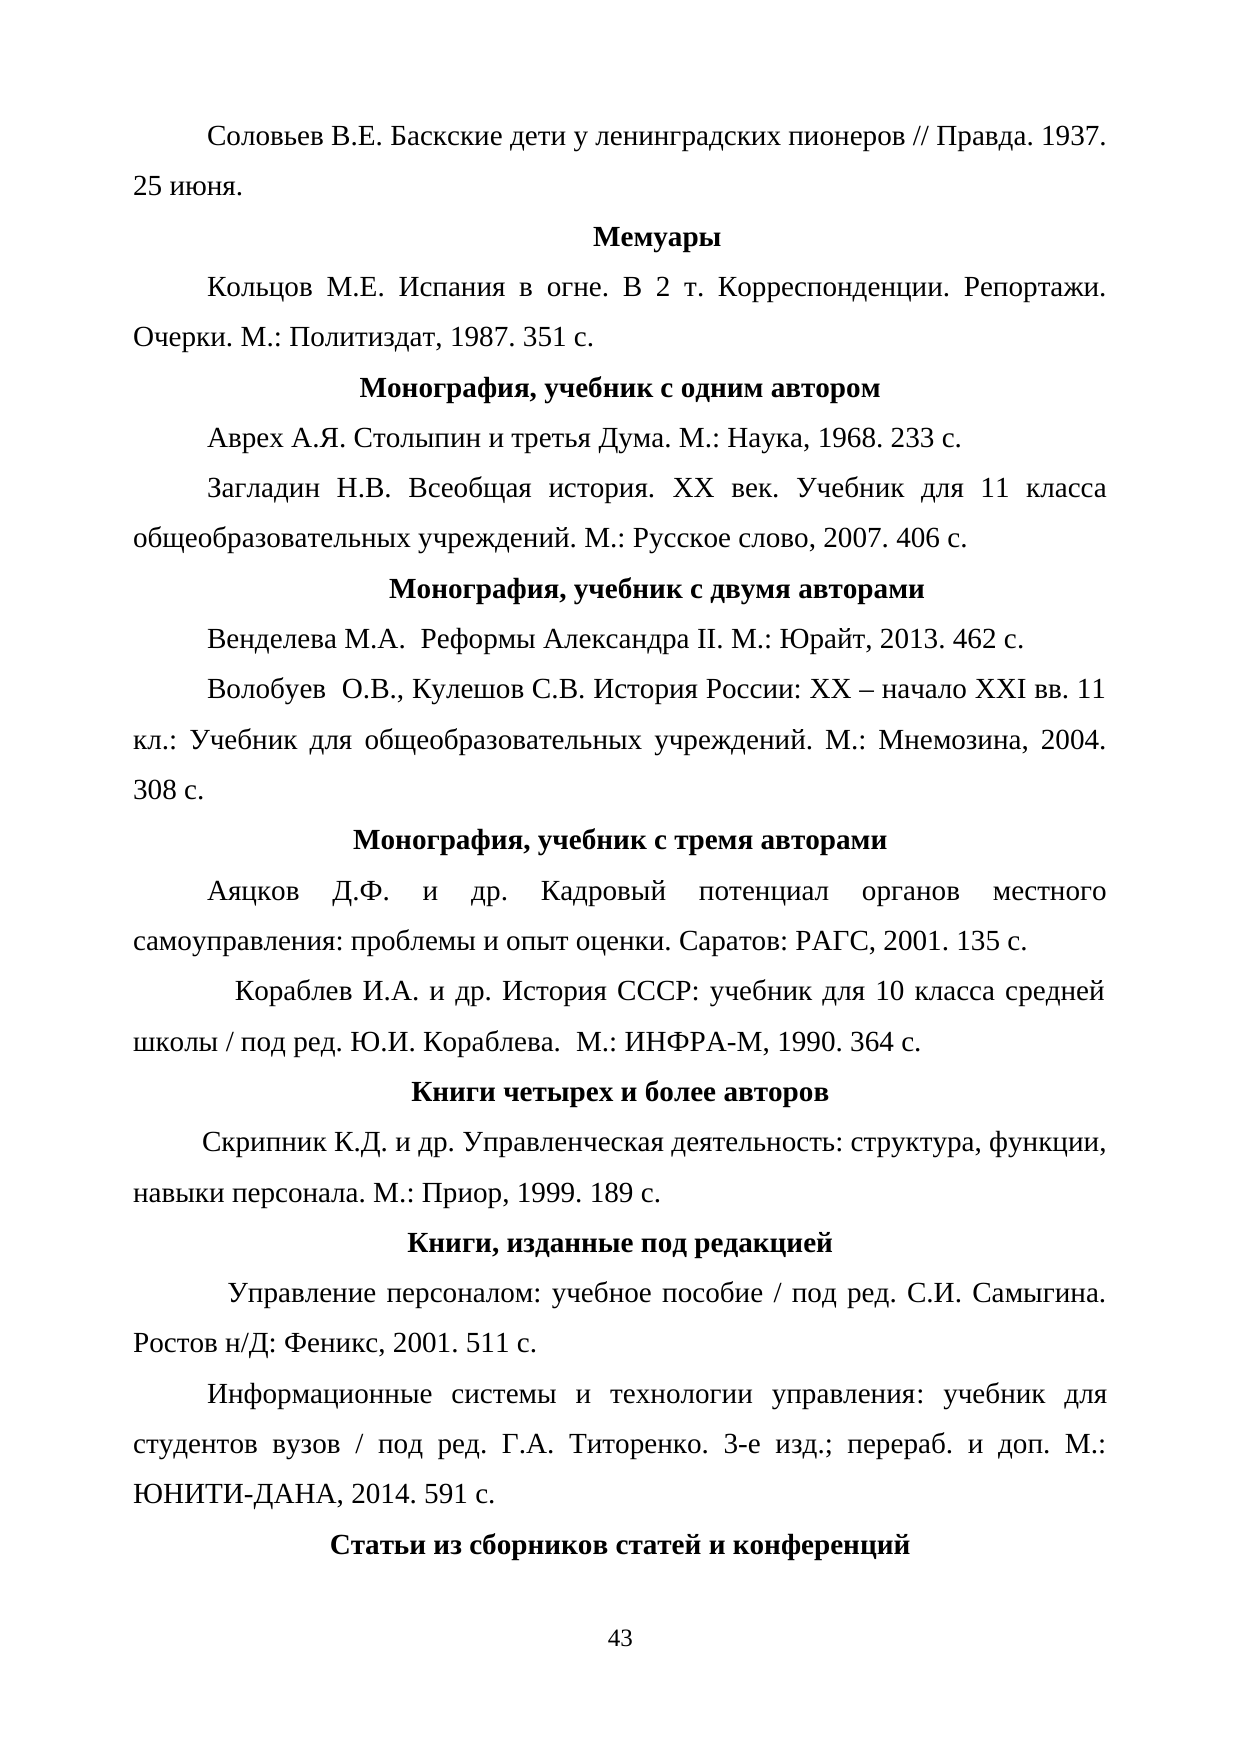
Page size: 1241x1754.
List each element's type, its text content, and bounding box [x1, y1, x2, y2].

text Управление персоналом: учебное пособие / под ред. С.И. Самыгина. Ростов н/Д: Феникс, 2001. 511 с. [133, 1275, 1107, 1359]
text Книги четырех и более авторов [133, 1074, 1107, 1108]
text Аврех А.Я. Столыпин и третья Дума. М.: Наука, 1968. 233 с. [133, 420, 1107, 453]
text Венделева М.А. Реформы Александра II. М.: Юрайт, 2013. 462 с. [133, 621, 1107, 655]
text Соловьев В.Е. Баскские дети у ленинградских пионеров // Правда. 1937. 25 июня. [133, 118, 1107, 202]
text Монография, учебник с тремя авторами [133, 822, 1107, 856]
text Статьи из сборников статей и конференций [133, 1527, 1107, 1560]
text Монография, учебник с одним автором [133, 370, 1107, 403]
text Аяцков Д.Ф. и др. Кадровый потенциал органов местного самоуправления: проблемы и опыт оценки. Саратов: РАГС, 2001. 135 с. [133, 873, 1107, 957]
text Кораблев И.А. и др. История СССР: учебник для 10 класса средней школы / под ред. Ю.И. Кораблева. М.: ИНФРА-М, 1990. 364 с. [133, 973, 1107, 1057]
text Кольцов М.Е. Испания в огне. В 2 т. Корреспонденции. Репортажи. Очерки. М.: Политиздат, 1987. 351 с. [133, 269, 1107, 353]
text Скрипник К.Д. и др. Управленческая деятельность: структура, функции, навыки персонала. М.: Приор, 1999. 189 с. [133, 1124, 1107, 1208]
text Книги, изданные под редакцией [133, 1225, 1107, 1258]
text Мемуары [133, 219, 1107, 252]
text Информационные системы и технологии управления: учебник для студентов вузов / под ред. Г.А. Титоренко. 3-е изд.; перераб. и доп. М.: ЮНИТИ-ДАНА, 2014. 591 с. [133, 1376, 1107, 1510]
text Волобуев О.В., Кулешов С.В. История России: ХХ – начало XXI вв. 11 кл.: Учебник для общеобразовательных учреждений. М.: Мнемозина, 2004. 308 с. [133, 672, 1107, 806]
text Загладин Н.В. Всеобщая история. XX век. Учебник для 11 класса общеобразовательных учреждений. М.: Русское слово, 2007. 406 с. [133, 470, 1107, 554]
text Монография, учебник с двумя авторами [133, 571, 1107, 604]
